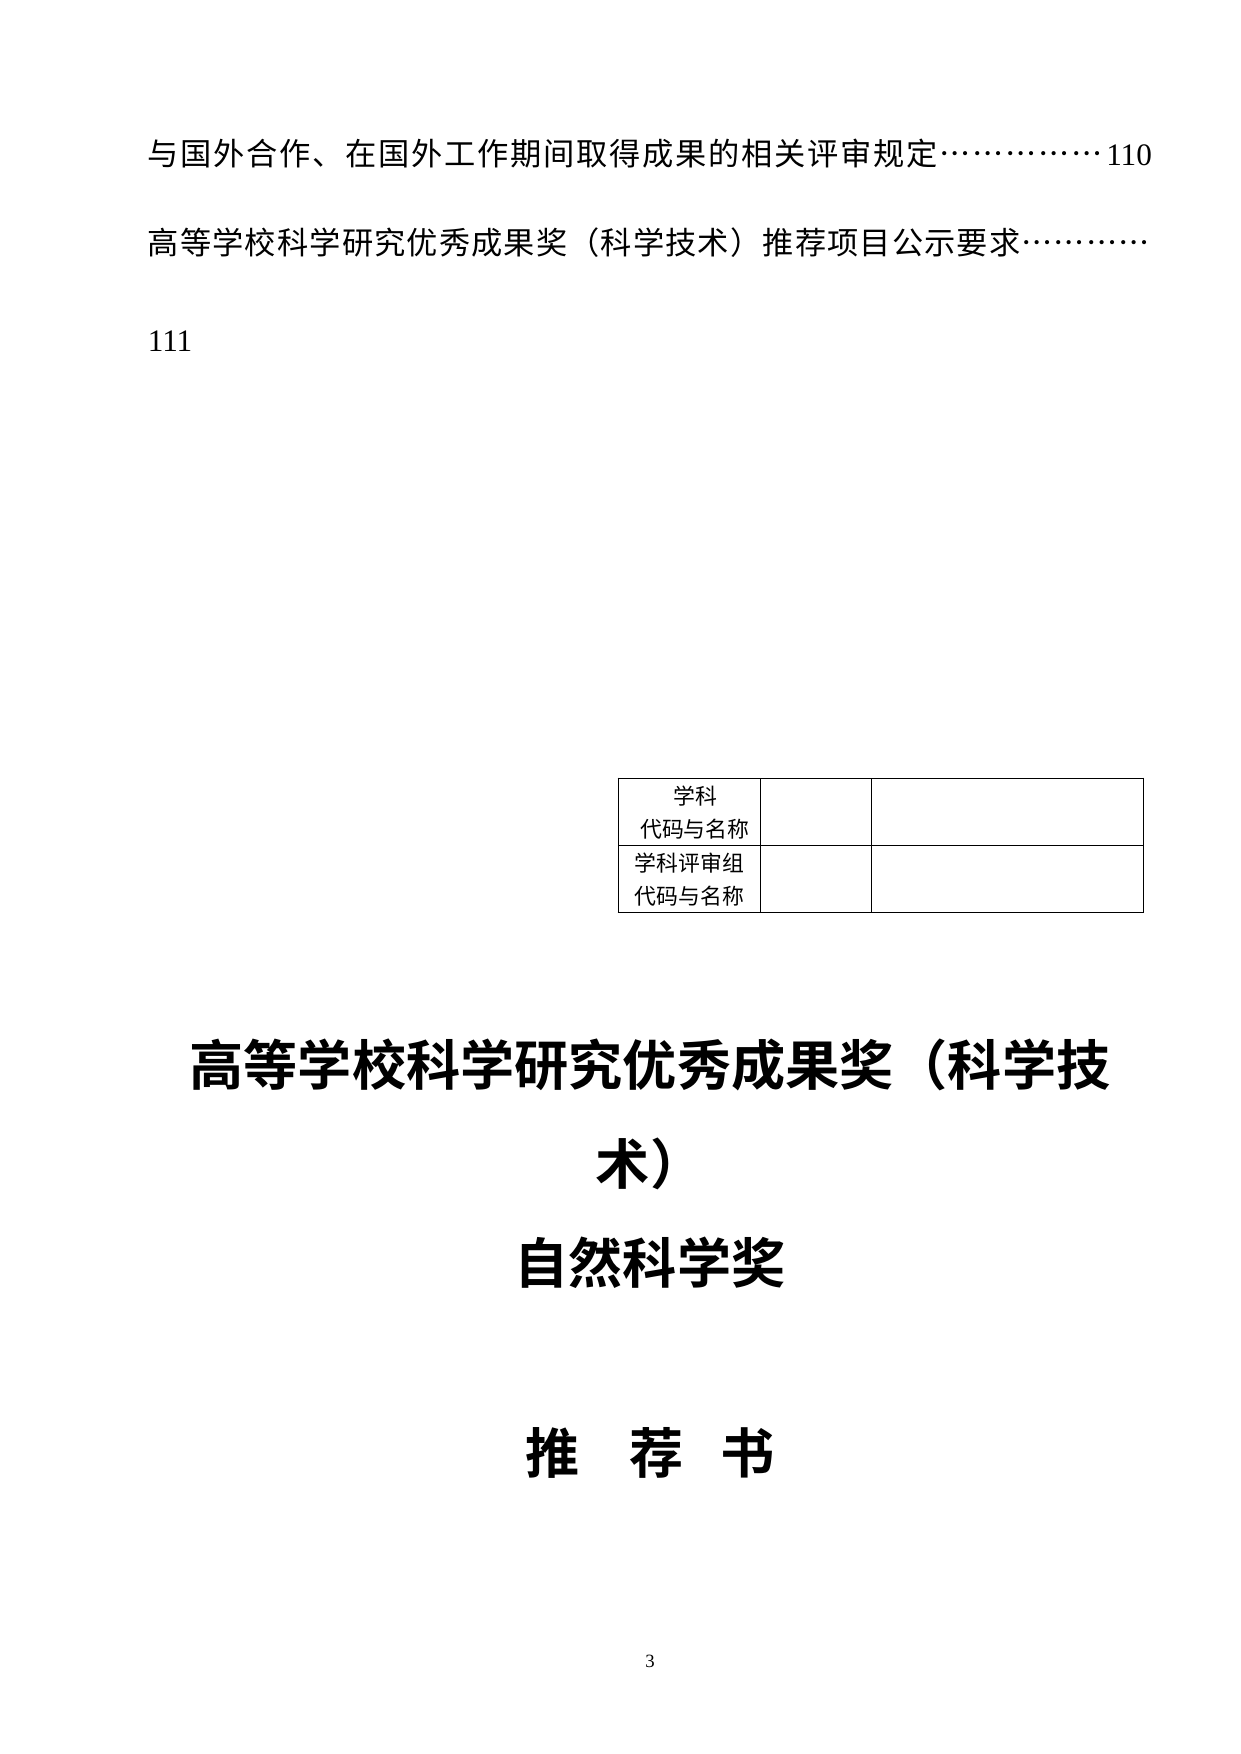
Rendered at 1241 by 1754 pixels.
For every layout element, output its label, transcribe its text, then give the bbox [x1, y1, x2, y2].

table_cell [761, 846, 871, 912]
text 与国外合作、在国外工作期间取得成果的相关评审规定……………110 [148, 119, 1152, 185]
table_header [872, 779, 1143, 845]
table_header 学科 代码与名称 [619, 779, 760, 845]
text 自然科学奖 [148, 1210, 1152, 1309]
table_header [761, 779, 871, 845]
table_cell [872, 846, 1143, 912]
title 推 荐 书 [148, 1400, 1152, 1499]
table_cell 学科评审组 代码与名称 [619, 846, 760, 912]
text 高等学校科学研究优秀成果奖（科学技术）推荐项目公示要求…………111 [148, 208, 1152, 373]
text 高等学校科学研究优秀成果奖（科学技术） [148, 1012, 1152, 1210]
